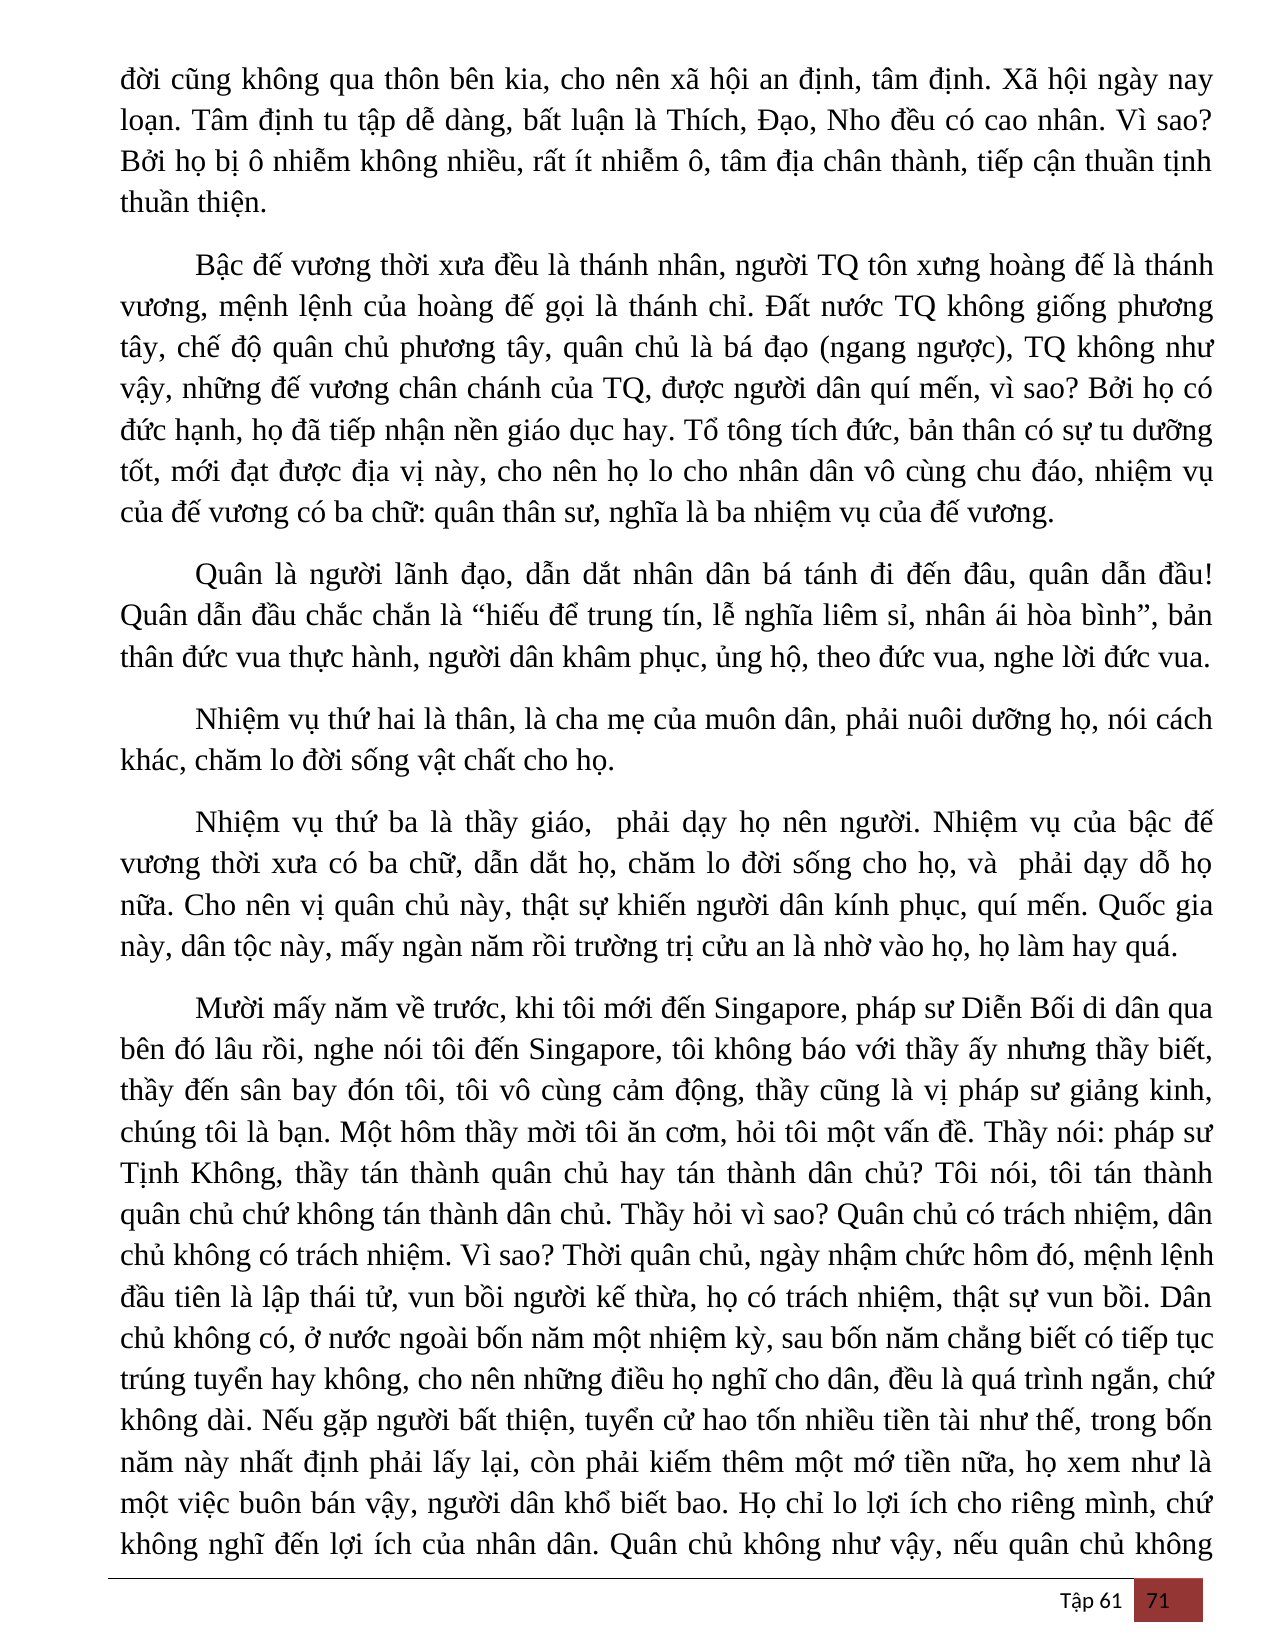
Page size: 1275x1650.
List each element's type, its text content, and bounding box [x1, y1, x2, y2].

text Nhiệm vụ thứ ba là thầy giáo, phải dạy họ nên người. Nhiệm vụ của bậc đế vương thời xưa có ba chữ, dẫn dắt họ, chăm lo đời sống cho họ, và phải dạy dỗ họ nữa. Cho nên vị quân chủ này, thật sự khiến người dân kính phục, quí mến. Quốc gia này, dân tộc này, mấy ngàn năm rồi trường trị cửu an là nhờ vào họ, họ làm hay quá. [120, 803, 1215, 963]
text Nhiệm vụ thứ hai là thân, là cha mẹ của muôn dân, phải nuôi dưỡng họ, nói cách khác, chăm lo đời sống vật chất cho họ. [120, 700, 1215, 777]
text Bậc đế vương thời xưa đều là thánh nhân, người TQ tôn xưng hoàng đế là thánh vương, mệnh lệnh của hoàng đế gọi là thánh chỉ. Đất nước TQ không giống phương tây, chế độ quân chủ phương tây, quân chủ là bá đạo (ngang ngược), TQ không như vậy, những đế vương chân chánh của TQ, được người dân quí mến, vì sao? Bởi họ có đức hạnh, họ đã tiếp nhận nền giáo dục hay. Tổ tông tích đức, bản thân có sự tu dưỡng tốt, mới đạt được địa vị này, cho nên họ lo cho nhân dân vô cùng chu đáo, nhiệm vụ của đế vương có ba chữ: quân thân sư, nghĩa là ba nhiệm vụ của đế vương. [120, 246, 1215, 529]
text Quân là người lãnh đạo, dẫn dắt nhân dân bá tánh đi đến đâu, quân dẫn đầu! Quân dẫn đầu chắc chắn là “hiếu để trung tín, lễ nghĩa liêm sỉ, nhân ái hòa bình”, bản thân đức vua thực hành, người dân khâm phục, ủng hộ, theo đức vua, nghe lời đức vua. [120, 555, 1215, 674]
